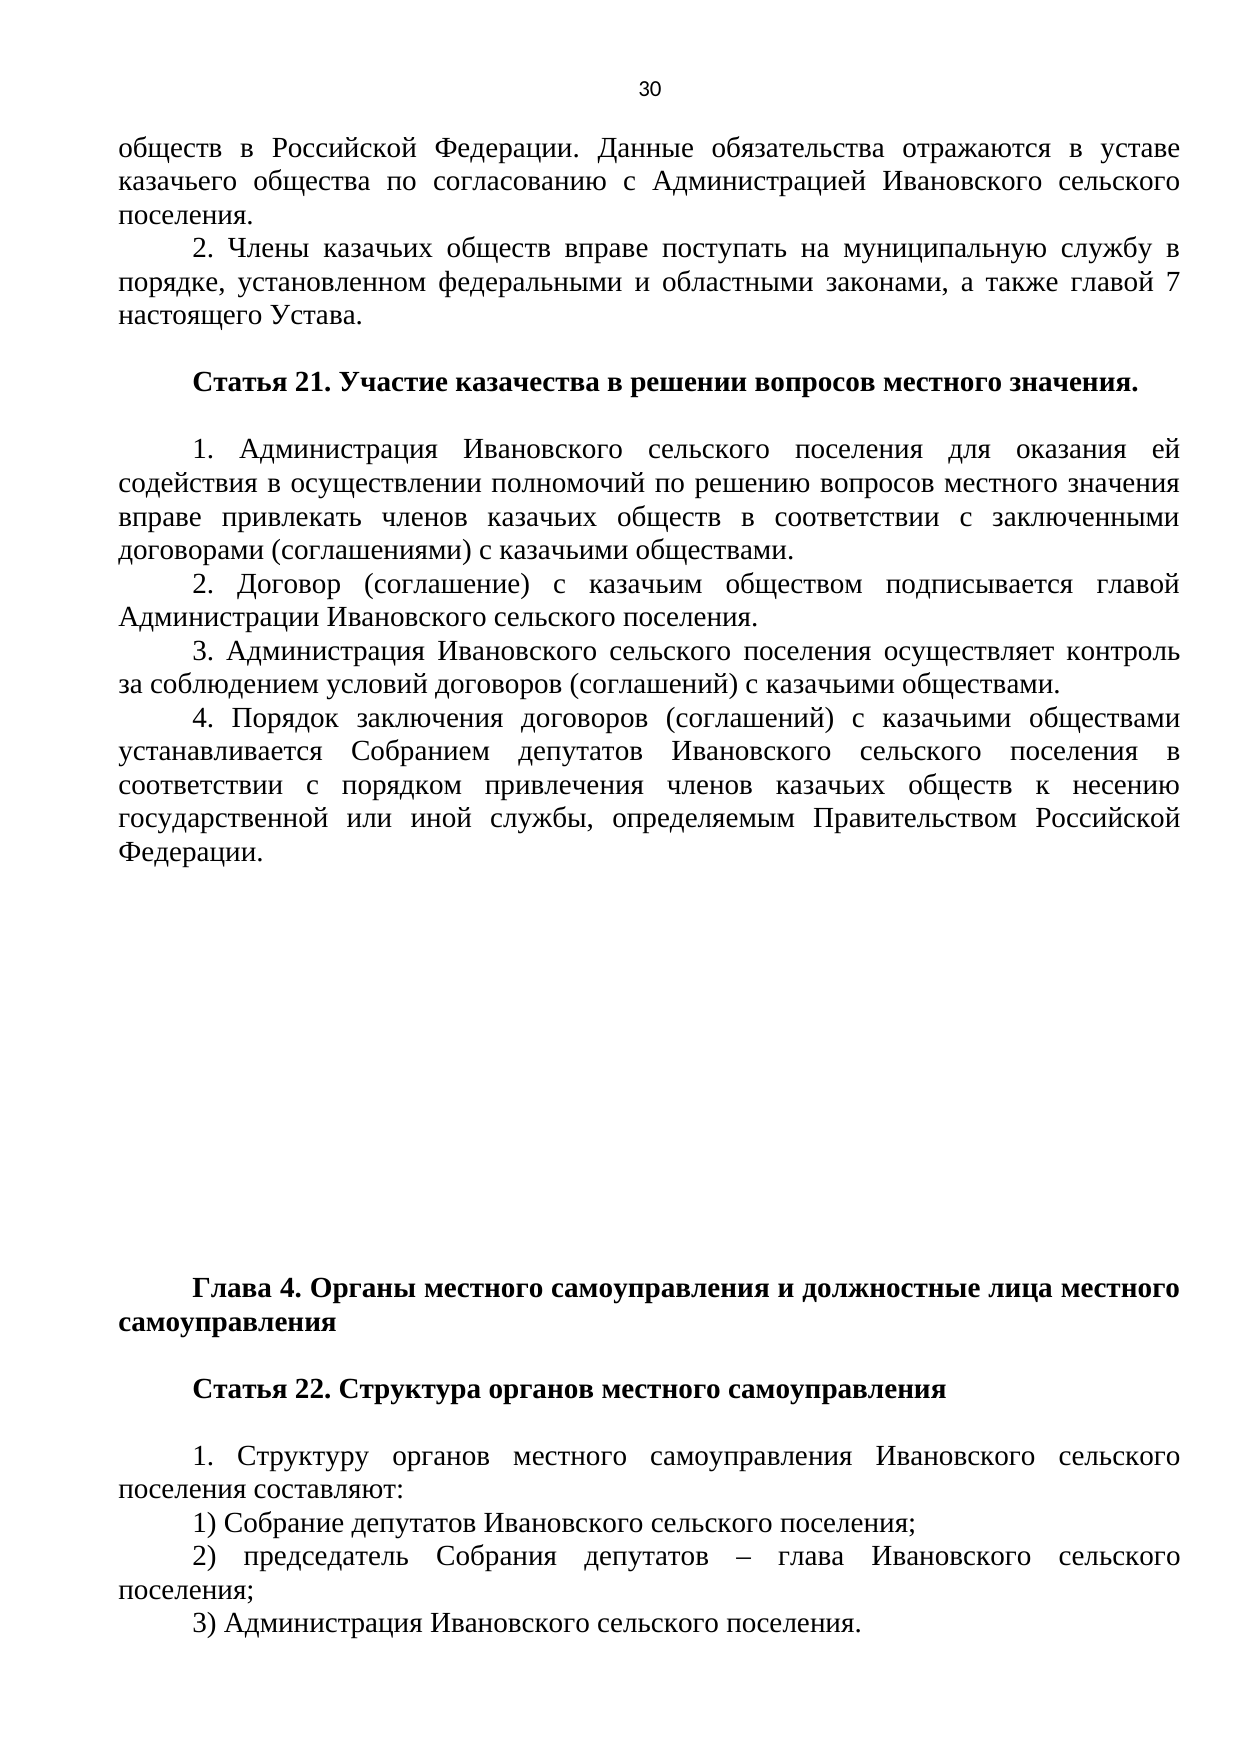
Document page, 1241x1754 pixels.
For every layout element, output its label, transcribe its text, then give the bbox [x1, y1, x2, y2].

text Статья 22. Структура органов местного самоуправления [118, 1371, 1181, 1404]
text 4. Порядок заключения договоров (соглашений) с казачьими обществами устанавливается Собранием депутатов Ивановского сельского поселения в соответствии с порядком привлечения членов казачьих обществ к несению государственной или иной службы, определяемым Правительством Российской Федерации. [118, 700, 1181, 868]
text 1. Структуру органов местного самоуправления Ивановского сельского поселения составляют: [118, 1438, 1181, 1505]
text Глава 4. Органы местного самоуправления и должностные лица местного самоуправления [118, 1270, 1181, 1337]
text 2. Договор (соглашение) с казачьим обществом подписывается главой Администрации Ивановского сельского поселения. [118, 566, 1181, 633]
text 2) председатель Собрания депутатов – глава Ивановского сельского поселения; [118, 1538, 1181, 1606]
text 3) Администрация Ивановского сельского поселения. [118, 1606, 1181, 1639]
text Статья 21. Участие казачества в решении вопросов местного значения. [118, 364, 1181, 398]
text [118, 130, 1181, 230]
text 3. Администрация Ивановского сельского поселения осуществляет контроль за соблюдением условий договоров (соглашений) с казачьими обществами. [118, 633, 1181, 700]
text 1) Собрание депутатов Ивановского сельского поселения; [118, 1505, 1181, 1538]
text 2. Члены казачьих обществ вправе поступать на муниципальную службу в порядке, установленном федеральными и областными законами, а также главой 7 настоящего Устава. [118, 230, 1181, 331]
text 1. Администрация Ивановского сельского поселения для оказания ей содействия в осуществлении полномочий по решению вопросов местного значения вправе привлекать членов казачьих обществ в соответствии с заключенными договорами (соглашениями) с казачьими обществами. [118, 432, 1181, 566]
